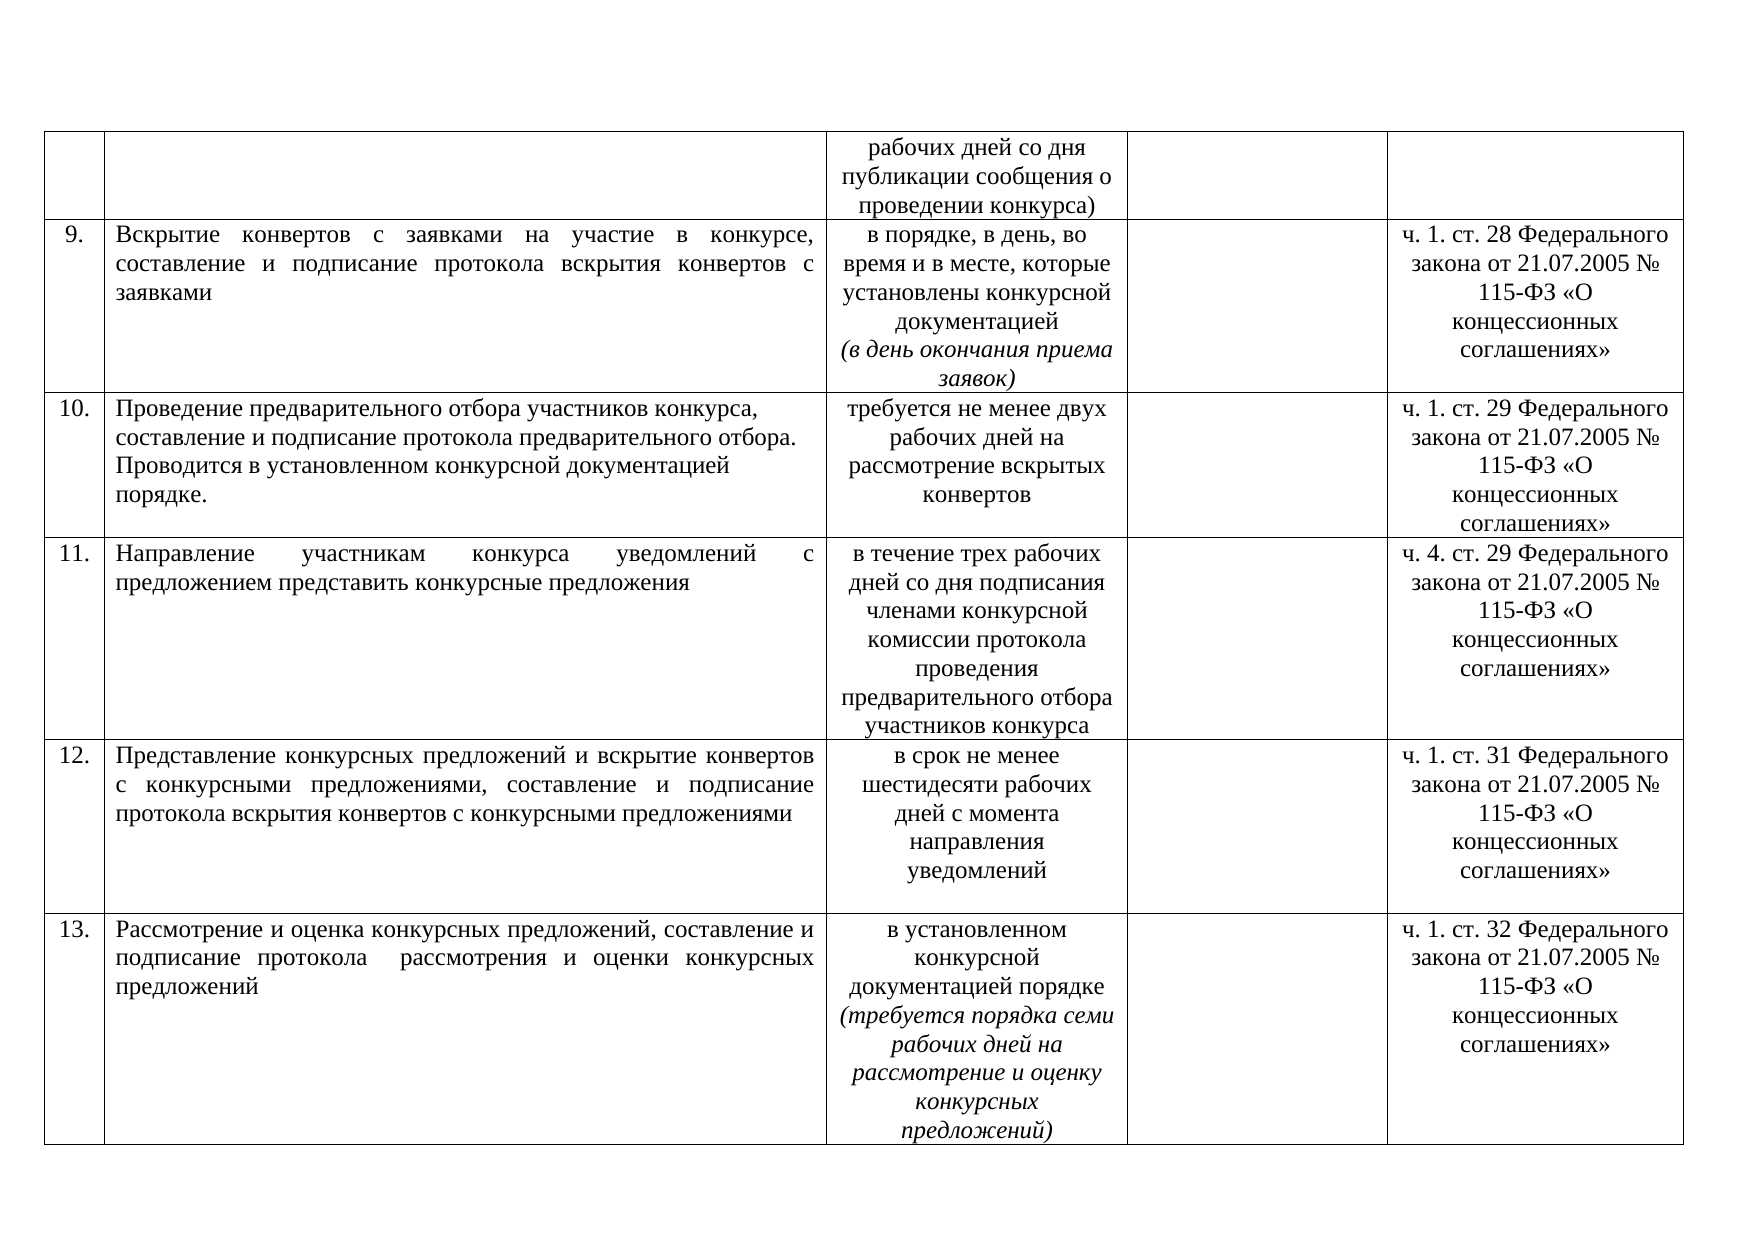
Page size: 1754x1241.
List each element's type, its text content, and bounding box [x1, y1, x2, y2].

table_cell [1128, 132, 1387, 218]
table_cell ч. 1. ст. 29 Федерального закона от 21.07.2005 № 115-ФЗ «О концессионных соглашениях» [1388, 393, 1683, 537]
table_cell [1128, 220, 1387, 392]
table_cell 12. [45, 740, 104, 913]
table_cell [1128, 740, 1387, 913]
table_cell Направление участникам конкурса уведомлений с предложением представить конкурсные предложения [105, 538, 826, 739]
table_cell в установленном конкурсной документацией порядке (требуется порядка семи рабочих дней на рассмотрение и оценку конкурсных предложений) [827, 914, 1127, 1144]
table_cell Проведение предварительного отбора участников конкурса, составление и подписание протокола предварительного отбора. Проводится в установленном конкурсной документацией порядке. [105, 393, 826, 537]
table_cell в течение трех рабочих дней со дня подписания членами конкурсной комиссии протокола проведения предварительного отбора участников конкурса [827, 538, 1127, 739]
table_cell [827, 132, 1127, 218]
table_cell Вскрытие конвертов с заявками на участие в конкурсе, составление и подписание протокола вскрытия конвертов с заявками [105, 220, 826, 392]
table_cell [105, 132, 826, 218]
table_cell требуется не менее двух рабочих дней на рассмотрение вскрытых конвертов [827, 393, 1127, 537]
table_cell [1128, 393, 1387, 537]
table_cell [1128, 914, 1387, 1144]
table_cell Рассмотрение и оценка конкурсных предложений, составление и подписание протокола рассмотрения и оценки конкурсных предложений [105, 914, 826, 1144]
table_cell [1388, 132, 1683, 218]
table_cell ч. 1. ст. 31 Федерального закона от 21.07.2005 № 115-ФЗ «О концессионных соглашениях» [1388, 740, 1683, 913]
table_cell 10. [45, 393, 104, 537]
table_cell ч. 1. ст. 32 Федерального закона от 21.07.2005 № 115-ФЗ «О концессионных соглашениях» [1388, 914, 1683, 1144]
table_cell ч. 1. ст. 28 Федерального закона от 21.07.2005 № 115-ФЗ «О концессионных соглашениях» [1388, 220, 1683, 392]
table_cell ч. 4. ст. 29 Федерального закона от 21.07.2005 № 115-ФЗ «О концессионных соглашениях» [1388, 538, 1683, 739]
table_cell 11. [45, 538, 104, 739]
table_cell 13. [45, 914, 104, 1144]
table_cell 9. [45, 220, 104, 392]
table_cell в срок не менее шестидесяти рабочих дней с момента направления уведомлений [827, 740, 1127, 913]
table_cell [1128, 538, 1387, 739]
table_cell Представление конкурсных предложений и вскрытие конвертов с конкурсными предложениями, составление и подписание протокола вскрытия конвертов с конкурсными предложениями [105, 740, 826, 913]
table_cell 8. [45, 132, 104, 218]
table_cell в порядке, в день, во время и в месте, которые установлены конкурсной документацией (в день окончания приема заявок) [827, 220, 1127, 392]
